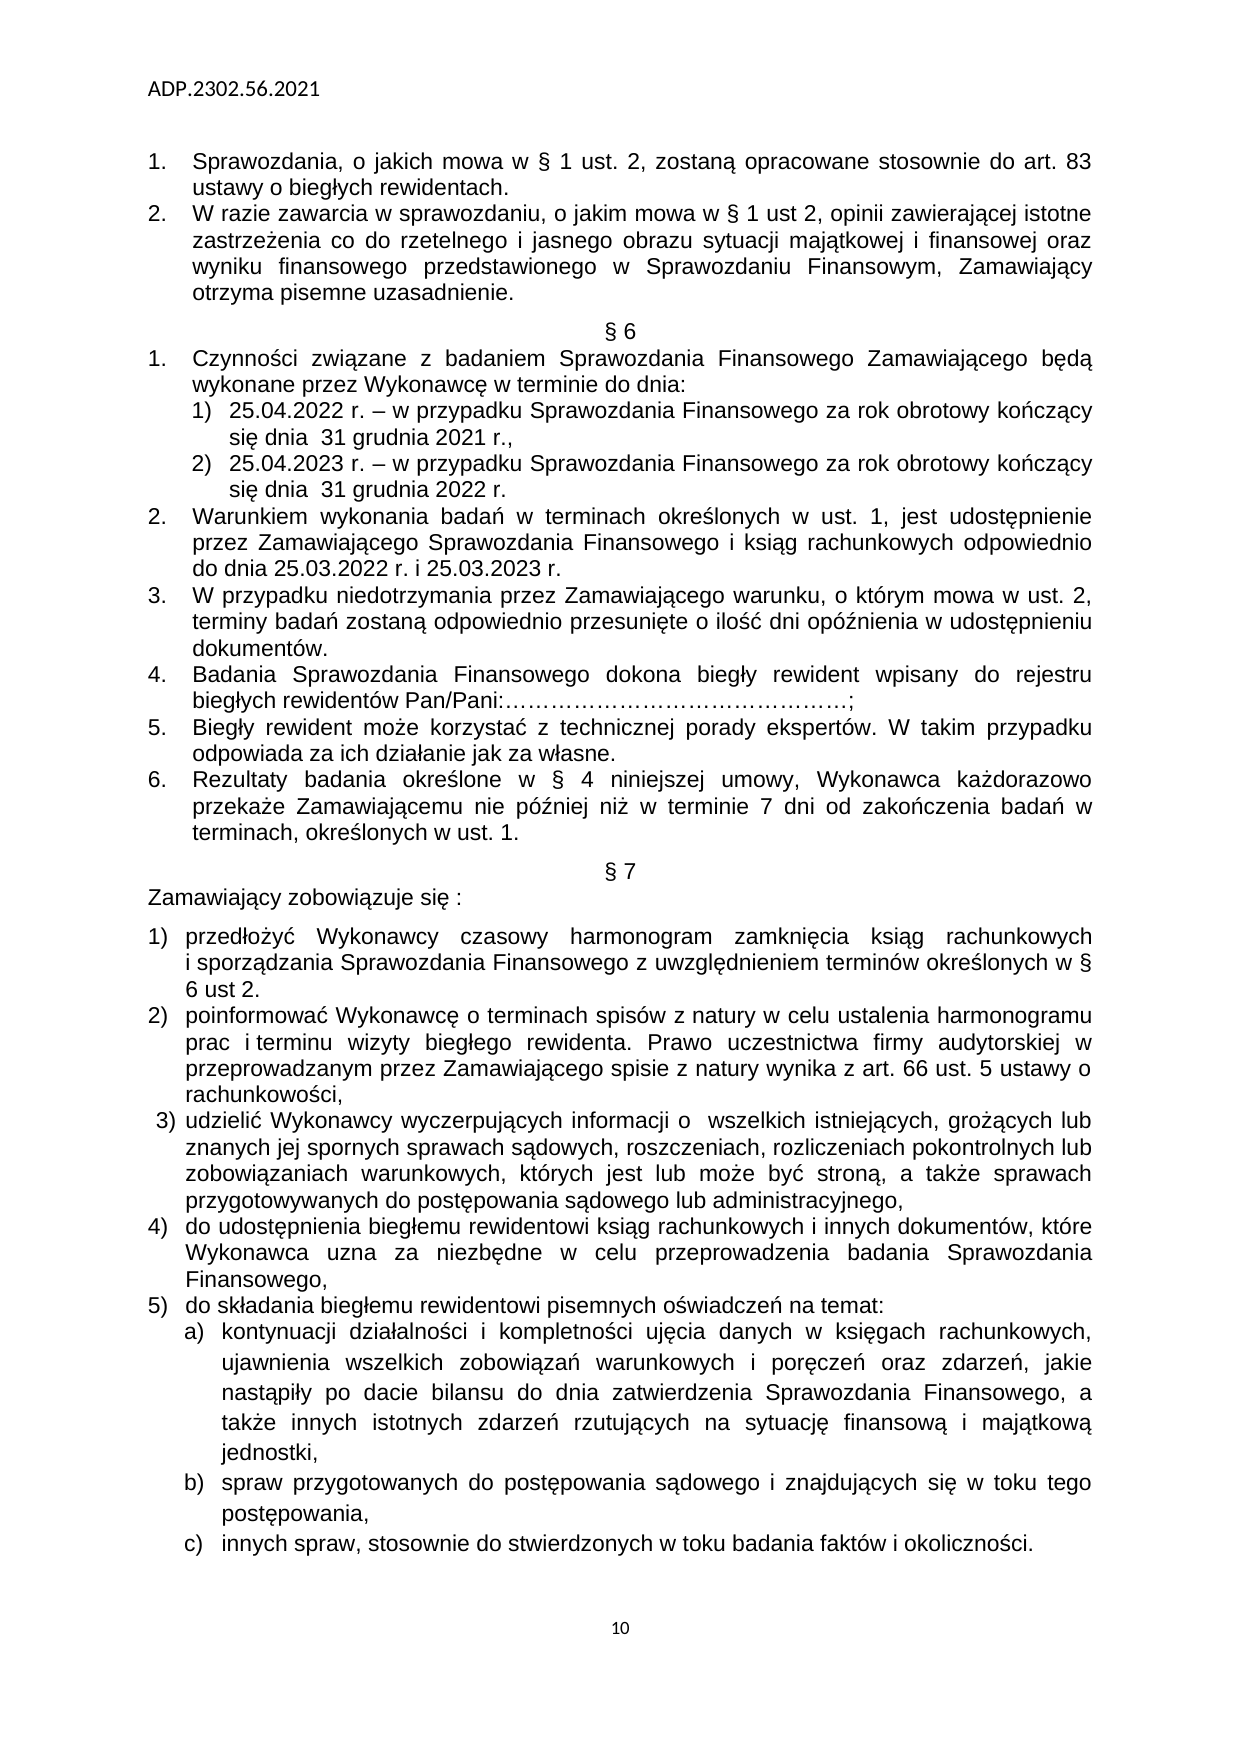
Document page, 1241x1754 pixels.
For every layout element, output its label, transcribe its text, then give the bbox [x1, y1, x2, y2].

list spraw przygotowanych do postępowania sądowego i znajdujących się w toku tego postępowania, [184, 1469, 1093, 1526]
list W przypadku niedotrzymania przez Zamawiającego warunku, o którym mowa w ust. 2, terminy badań zostaną odpowiednio przesunięte o ilość dni opóźnienia w udostępnieniu dokumentów. [148, 582, 1093, 661]
text § 6 [148, 318, 1093, 344]
list poinformować Wykonawcę o terminach spisów z natury w celu ustalenia harmonogramu prac i terminu wizyty biegłego rewidenta. Prawo uczestnictwa firmy audytorskiej w przeprowadzanym przez Zamawiającego spisie z natury wynika z art. 66 ust. 5 ustawy o rachunkowości, [148, 1002, 1093, 1107]
list do udostępnienia biegłemu rewidentowi ksiąg rachunkowych i innych dokumentów, które Wykonawca uzna za niezbędne w celu przeprowadzenia badania Sprawozdania Finansowego, [148, 1213, 1093, 1292]
list Badania Sprawozdania Finansowego dokona biegły rewident wpisany do rejestru biegłych rewidentów Pan/Pani:………………………………………; [148, 661, 1093, 713]
list Warunkiem wykonania badań w terminach określonych w ust. 1, jest udostępnienie przez Zamawiającego Sprawozdania Finansowego i ksiąg rachunkowych odpowiednio do dnia 25.03.2022 r. i 25.03.2023 r. [148, 503, 1093, 582]
list do składania biegłemu rewidentowi pisemnych oświadczeń na temat: [148, 1292, 1093, 1318]
list 25.04.2022 r. – w przypadku Sprawozdania Finansowego za rok obrotowy kończący się dnia 31 grudnia 2021 r., [191, 397, 1093, 450]
list kontynuacji działalności i kompletności ujęcia danych w księgach rachunkowych, ujawnienia wszelkich zobowiązań warunkowych i poręczeń oraz zdarzeń, jakie nastąpiły po dacie bilansu do dnia zatwierdzenia Sprawozdania Finansowego, a także innych istotnych zdarzeń rzutujących na sytuację finansową i majątkową jednostki, [184, 1318, 1093, 1466]
list przedłożyć Wykonawcy czasowy harmonogram zamknięcia ksiąg rachunkowych i sporządzania Sprawozdania Finansowego z uwzględnieniem terminów określonych w § 6 ust 2. [148, 923, 1093, 1002]
list Czynności związane z badaniem Sprawozdania Finansowego Zamawiającego będą wykonane przez Wykonawcę w terminie do dnia: [148, 344, 1093, 397]
text Zamawiający zobowiązuje się : [148, 884, 1093, 911]
text § 7 [148, 858, 1093, 884]
list W razie zawarcia w sprawozdaniu, o jakim mowa w § 1 ust 2, opinii zawierającej istotne zastrzeżenia co do rzetelnego i jasnego obrazu sytuacji majątkowej i finansowej oraz wyniku finansowego przedstawionego w Sprawozdaniu Finansowym, Zamawiający otrzyma pisemne uzasadnienie. [148, 200, 1093, 306]
list innych spraw, stosownie do stwierdzonych w toku badania faktów i okoliczności. [184, 1530, 1093, 1556]
list 25.04.2023 r. – w przypadku Sprawozdania Finansowego za rok obrotowy kończący się dnia 31 grudnia 2022 r. [191, 450, 1093, 503]
list Biegły rewident może korzystać z technicznej porady ekspertów. W takim przypadku odpowiada za ich działanie jak za własne. [148, 713, 1093, 766]
list udzielić Wykonawcy wyczerpujących informacji o wszelkich istniejących, grożących lub znanych jej spornych sprawach sądowych, roszczeniach, rozliczeniach pokontrolnych lub zobowiązaniach warunkowych, których jest lub może być stroną, a także sprawach przygotowywanych do postępowania sądowego lub administracyjnego, [156, 1107, 1093, 1213]
list Rezultaty badania określone w § 4 niniejszej umowy, Wykonawca każdorazowo przekaże Zamawiającemu nie później niż w terminie 7 dni od zakończenia badań w terminach, określonych w ust. 1. [148, 766, 1093, 845]
list Sprawozdania, o jakich mowa w § 1 ust. 2, zostaną opracowane stosownie do art. 83 ustawy o biegłych rewidentach. [148, 148, 1093, 200]
